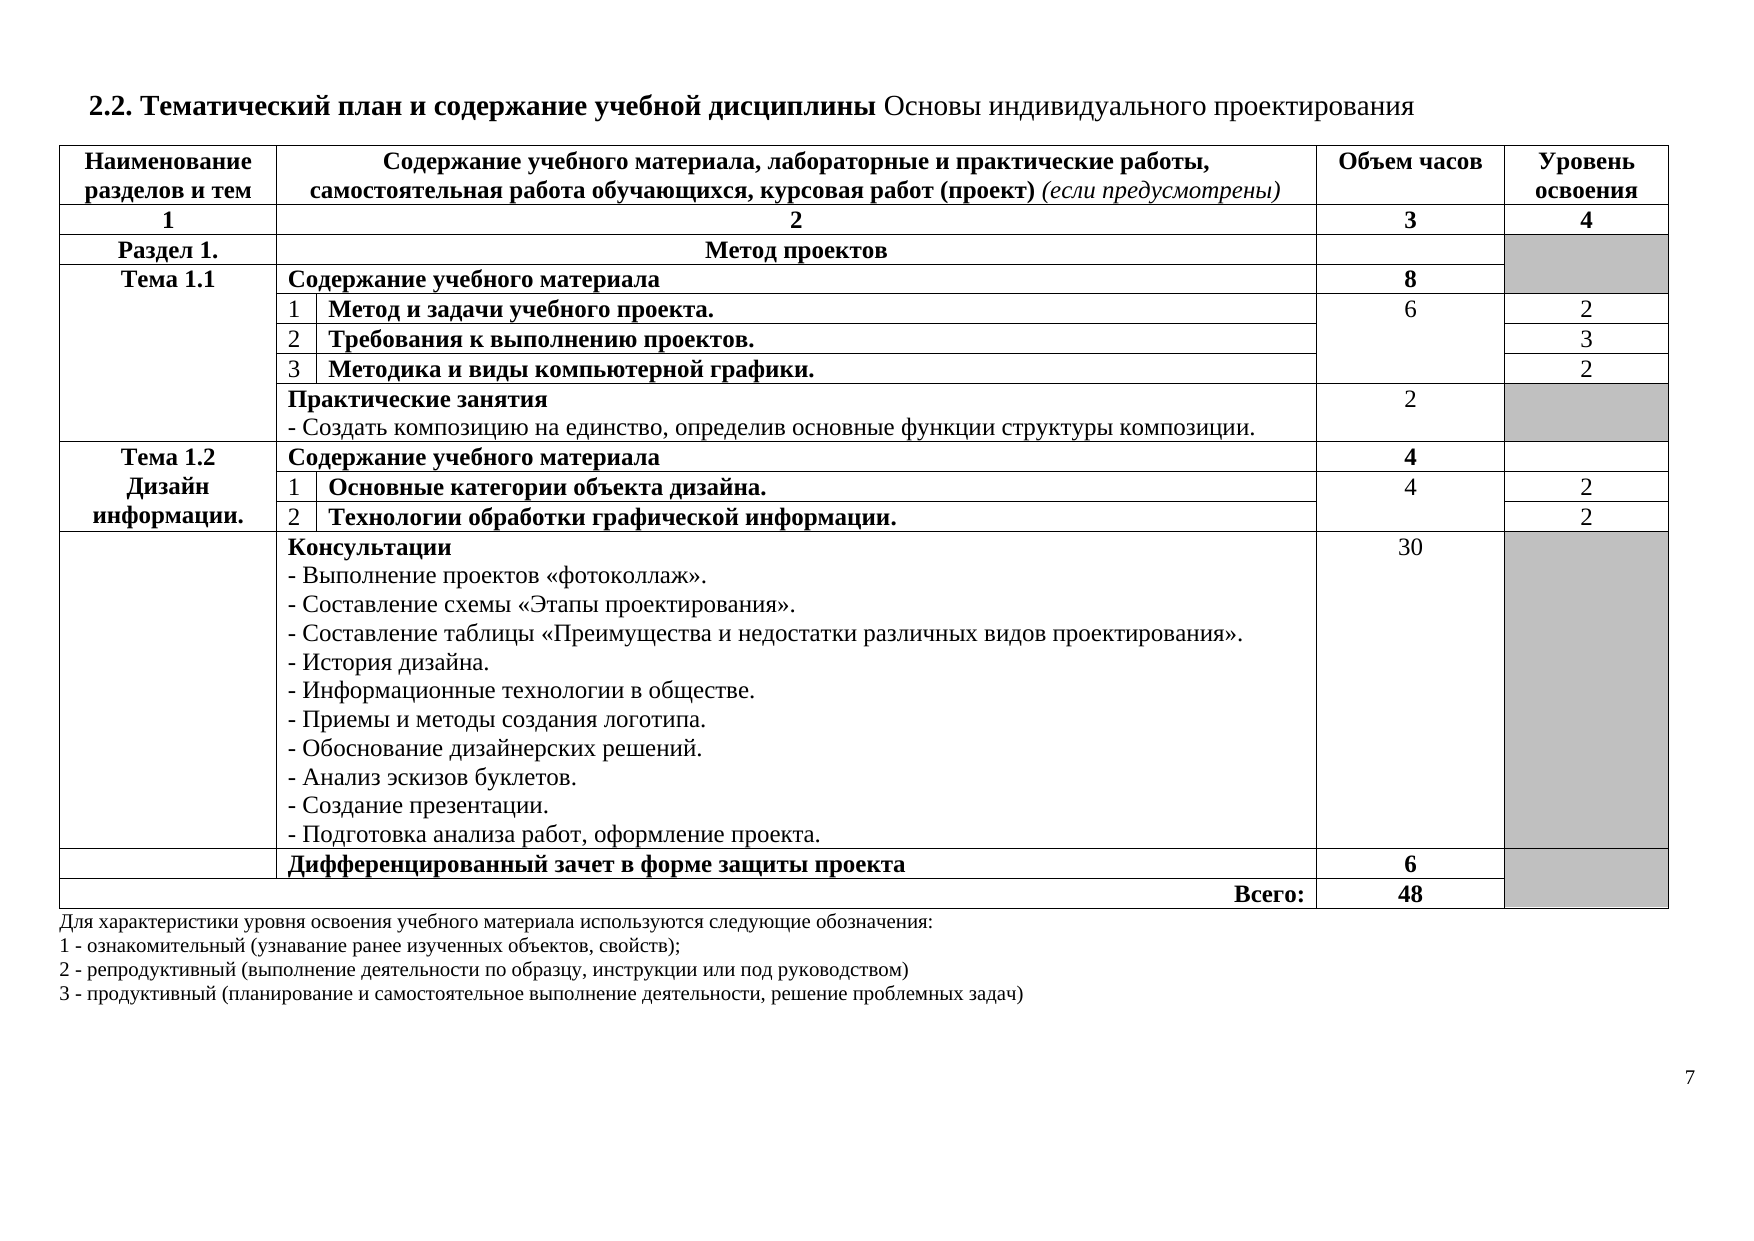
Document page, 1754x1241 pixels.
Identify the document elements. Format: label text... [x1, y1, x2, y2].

table_cell 4 [1505, 205, 1668, 234]
text 1 - ознакомительный (узнавание ранее изученных объектов, свойств); [59, 933, 1695, 957]
table_cell Раздел 1. [60, 235, 276, 263]
table_header Уровень освоения [1505, 146, 1668, 204]
table_cell [60, 532, 276, 848]
table_cell 1 [277, 472, 316, 501]
text 2.2. Тематический план и содержание учебной дисциплины Основы индивидуального проектирования [89, 88, 1695, 121]
table_cell 2 [1505, 472, 1668, 501]
table_header Содержание учебного материала, лабораторные и практические работы, самостоятельная работа обучающихся, курсовая работ (проект) (если предусмотрены) [277, 146, 1316, 204]
table_cell 6 [1317, 294, 1504, 383]
table_cell Дифференцированный зачет в форме защиты проекта [277, 849, 1316, 878]
table_cell Требования к выполнению проектов. [317, 324, 1316, 353]
table_cell 8 [1317, 265, 1504, 293]
table_cell Технологии обработки графической информации. [317, 502, 1316, 531]
table_cell 2 [277, 324, 316, 353]
table_cell 1 [277, 294, 316, 323]
table_cell Тема 1.1 [60, 265, 276, 441]
text Для характеристики уровня освоения учебного материала используются следующие обозначения: [59, 908, 1695, 933]
table_header Объем часов [1317, 146, 1504, 204]
table_cell [1505, 532, 1668, 848]
table_cell 2 [1505, 502, 1668, 531]
table_cell [60, 849, 276, 878]
table_cell 6 [1317, 849, 1504, 878]
table_cell 2 [277, 205, 1316, 234]
table_cell Практические занятия - Создать композицию на единство, определив основные функции структуры композиции. [277, 384, 1316, 441]
table_cell Содержание учебного материала [277, 265, 1316, 293]
table_cell [1317, 235, 1504, 263]
table_cell 2 [277, 502, 316, 531]
table_cell 48 [1317, 879, 1504, 907]
table_cell Консультации - Выполнение проектов «фотоколлаж». - Составление схемы «Этапы проектирования». - Составление таблицы «Преимущества и недостатки различных видов проектирования». - История дизайна. - Информационные технологии в обществе. - Приемы и методы создания логотипа. - Обоснование дизайнерских решений. - Анализ эскизов буклетов. - Создание презентации. - Подготовка анализа работ, оформление проекта. [277, 532, 1316, 848]
table_header Наименование разделов и тем [60, 146, 276, 204]
table_cell 3 [1317, 205, 1504, 234]
table_cell [1505, 442, 1668, 471]
table_cell 2 [1317, 384, 1504, 441]
table_cell Содержание учебного материала [277, 442, 1316, 471]
table_cell 3 [1505, 324, 1668, 353]
table_cell 2 [1505, 354, 1668, 383]
table_cell Методика и виды компьютерной графики. [317, 354, 1316, 383]
table_cell 3 [277, 354, 316, 383]
text 2 - репродуктивный (выполнение деятельности по образцу, инструкции или под руководством) [59, 957, 1695, 981]
table_cell [1505, 849, 1668, 907]
table_cell Основные категории объекта дизайна. [317, 472, 1316, 501]
table_cell Всего: [60, 879, 1316, 907]
table_cell [1505, 235, 1668, 293]
table_cell 4 [1317, 472, 1504, 531]
table_cell 1 [60, 205, 276, 234]
table_cell 30 [1317, 532, 1504, 848]
table_cell 4 [1317, 442, 1504, 471]
table_cell [1505, 384, 1668, 441]
table_cell Метод и задачи учебного проекта. [317, 294, 1316, 323]
table_cell 2 [1505, 294, 1668, 323]
text 3 - продуктивный (планирование и самостоятельное выполнение деятельности, решение проблемных задач) [59, 981, 1695, 1005]
table_cell Тема 1.2 Дизайн информации. [60, 442, 276, 531]
table_cell Метод проектов [277, 235, 1316, 263]
